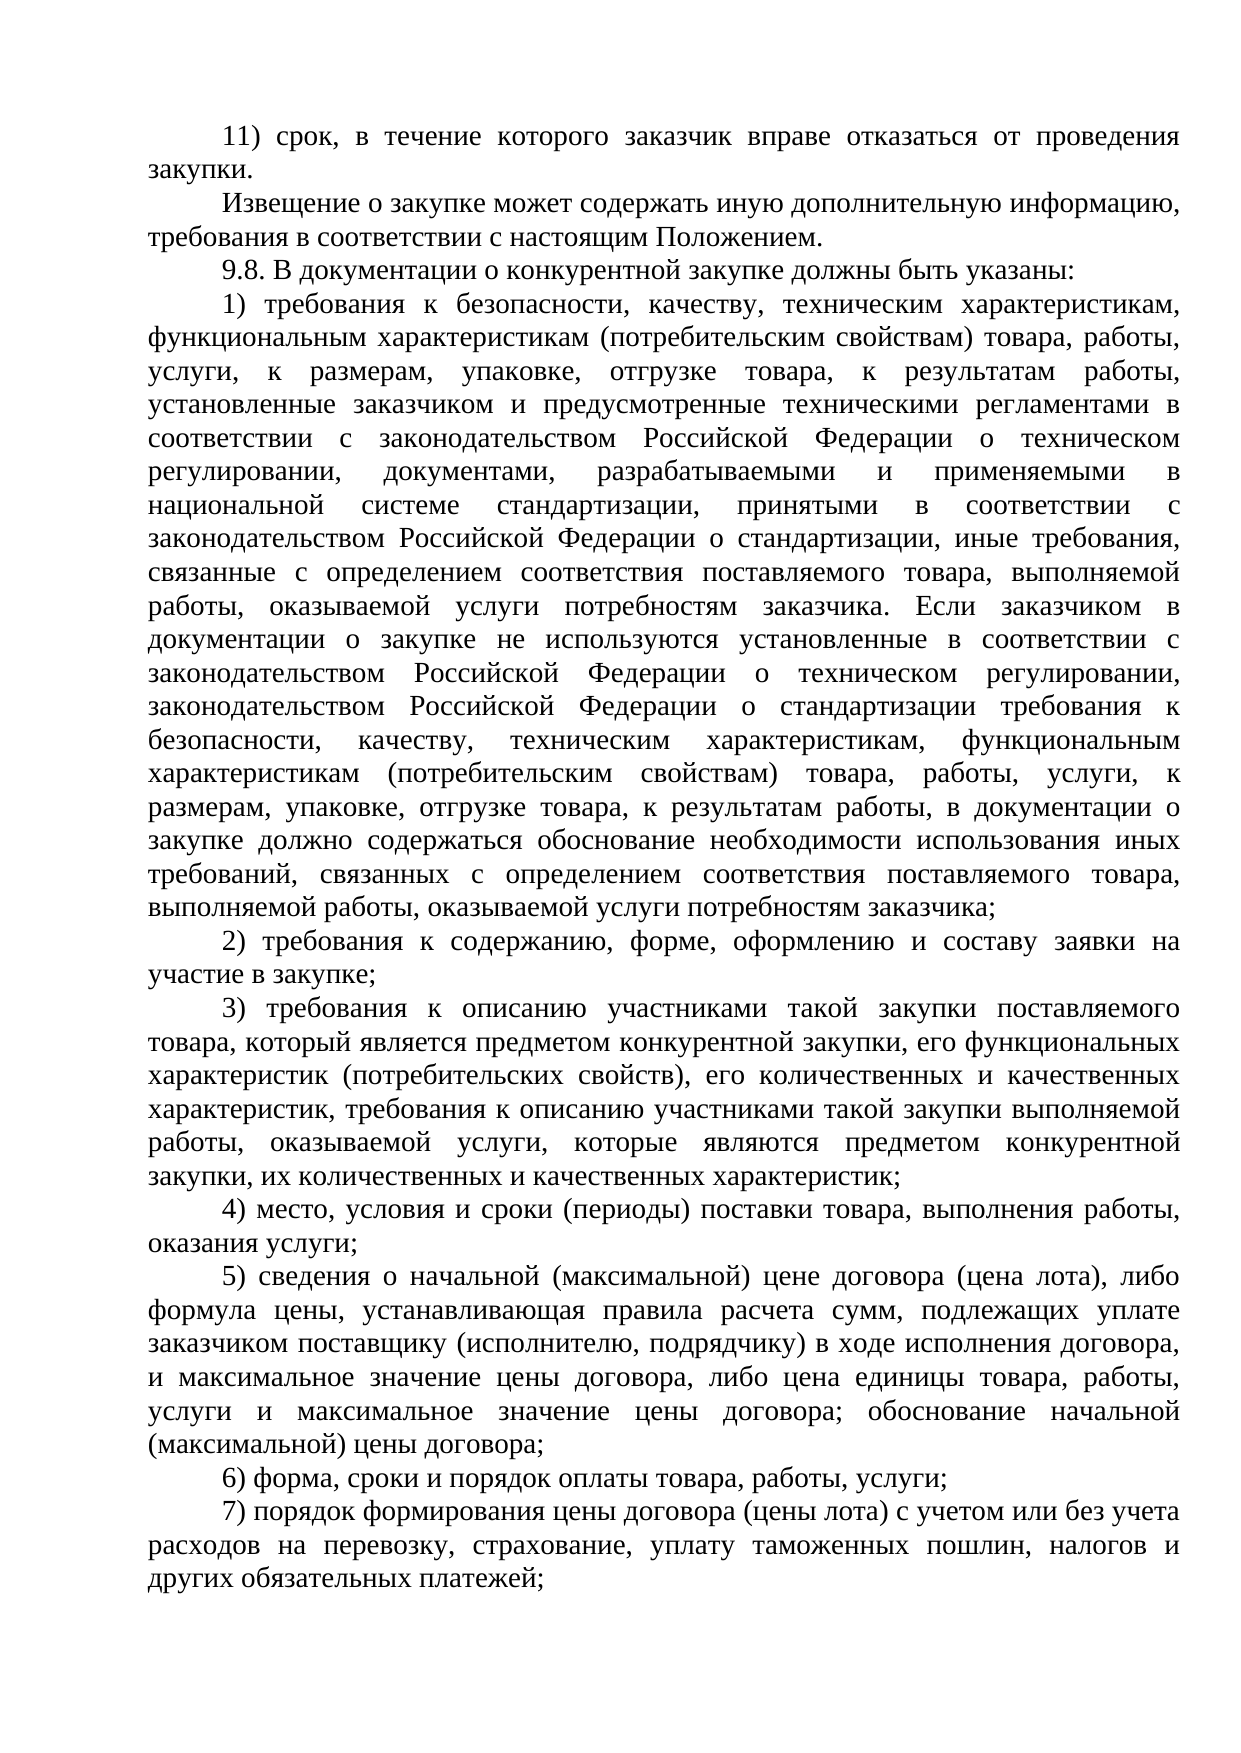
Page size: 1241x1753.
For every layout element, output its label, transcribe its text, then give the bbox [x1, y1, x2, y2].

text 2) требования к содержанию, форме, оформлению и составу заявки на участие в закупке; [148, 923, 1181, 990]
text 6) форма, сроки и порядок оплаты товара, работы, услуги; [148, 1460, 1181, 1493]
text Извещение о закупке может содержать иную дополнительную информацию, требования в соответствии с настоящим Положением. [148, 185, 1181, 252]
text 4) место, условия и сроки (периоды) поставки товара, выполнения работы, оказания услуги; [148, 1191, 1181, 1258]
text 3) требования к описанию участниками такой закупки поставляемого товара, который является предметом конкурентной закупки, его функциональных характеристик (потребительских свойств), его количественных и качественных характеристик, требования к описанию участниками такой закупки выполняемой работы, оказываемой услуги, которые являются предметом конкурентной закупки, их количественных и качественных характеристик; [148, 990, 1181, 1191]
text 1) требования к безопасности, качеству, техническим характеристикам, функциональным характеристикам (потребительским свойствам) товара, работы, услуги, к размерам, упаковке, отгрузке товара, к результатам работы, установленные заказчиком и предусмотренные техническими регламентами в соответствии с законодательством Российской Федерации о техническом регулировании, документами, разрабатываемыми и применяемыми в национальной системе стандартизации, принятыми в соответствии с законодательством Российской Федерации о стандартизации, иные требования, связанные с определением соответствия поставляемого товара, выполняемой работы, оказываемой услуги потребностям заказчика. Если заказчиком в документации о закупке не используются установленные в соответствии с законодательством Российской Федерации о техническом регулировании, законодательством Российской Федерации о стандартизации требования к безопасности, качеству, техническим характеристикам, функциональным характеристикам (потребительским свойствам) товара, работы, услуги, к размерам, упаковке, отгрузке товара, к результатам работы, в документации о закупке должно содержаться обоснование необходимости использования иных требований, связанных с определением соответствия поставляемого товара, выполняемой работы, оказываемой услуги потребностям заказчика; [148, 286, 1181, 923]
text 9.8. В документации о конкурентной закупке должны быть указаны: [148, 252, 1181, 286]
text 11) срок, в течение которого заказчик вправе отказаться от проведения закупки. [148, 118, 1181, 185]
text 5) сведения о начальной (максимальной) цене договора (цена лота), либо формула цены, устанавливающая правила расчета сумм, подлежащих уплате заказчиком поставщику (исполнителю, подрядчику) в ходе исполнения договора, и максимальное значение цены договора, либо цена единицы товара, работы, услуги и максимальное значение цены договора; обоснование начальной (максимальной) цены договора; [148, 1258, 1181, 1460]
text 7) порядок формирования цены договора (цены лота) с учетом или без учета расходов на перевозку, страхование, уплату таможенных пошлин, налогов и других обязательных платежей; [148, 1493, 1181, 1594]
